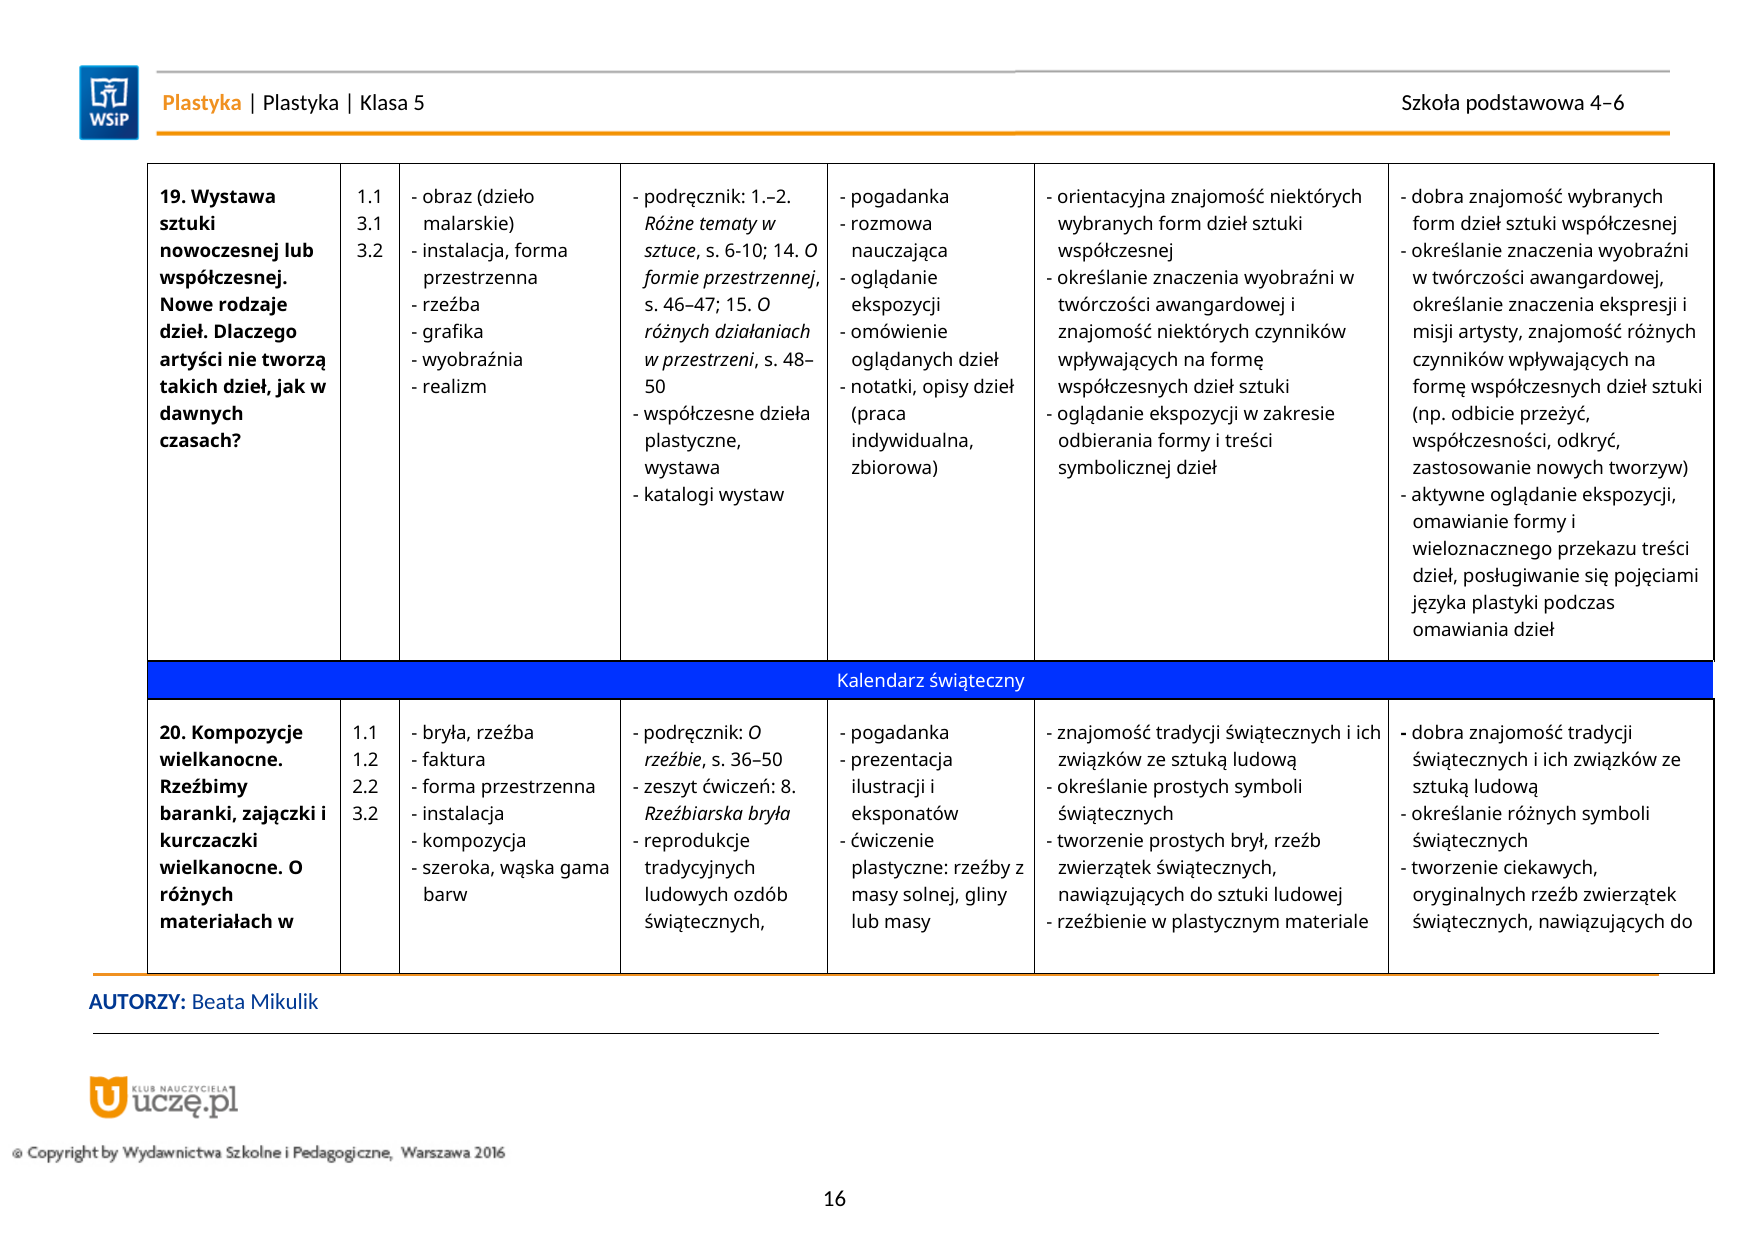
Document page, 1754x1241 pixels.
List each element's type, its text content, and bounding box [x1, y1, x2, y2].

table_cell - bryła, rzeźba - faktura - forma przestrzenna - instalacja - kompozycja - szeroka, wąska gama barw [400, 700, 620, 973]
picture [0, 7, 1670, 164]
table_cell 1.1 1.2 2.2 3.2 [341, 700, 399, 973]
table_cell 19. Wystawa sztuki nowoczesnej lub współczesnej. Nowe rodzaje dzieł. Dlaczego artyści nie tworzą takich dzieł, jak w dawnych czasach? [148, 164, 340, 660]
table_cell - dobra znajomość wybranych form dzieł sztuki współczesnej - określanie znaczenia wyobraźni w twórczości awangardowej, określanie znaczenia ekspresji i misji artysty, znajomość różnych czynników wpływających na formę współczesnych dzieł sztuki (np. odbicie przeżyć, współczesności, odkryć, zastosowanie nowych tworzyw) - aktywne oglądanie ekspozycji, omawianie formy i wieloznacznego przekazu treści dzieł, posługiwanie się pojęciami języka plastyki podczas omawiania dzieł [1389, 164, 1713, 660]
picture [0, 1067, 525, 1179]
table_cell - pogadanka - rozmowa nauczająca - oglądanie ekspozycji - omówienie oglądanych dzieł - notatki, opisy dzieł (praca indywidualna, zbiorowa) [828, 164, 1034, 660]
table_cell Kalendarz świąteczny [148, 662, 1713, 698]
table_cell - obraz (dzieło malarskie) - instalacja, forma przestrzenna - rzeźba - grafika - wyobraźnia - realizm [400, 164, 620, 660]
table_cell - podręcznik: 1.–2. Różne tematy w sztuce, s. 6-10; 14. O formie przestrzennej, s. 46–47; 15. O różnych działaniach w przestrzeni, s. 48–50 - współczesne dzieła plastyczne, wystawa - katalogi wystaw [621, 164, 827, 660]
table_cell 1.1 3.1 3.2 [341, 164, 399, 660]
table_cell - orientacyjna znajomość niektórych wybranych form dzieł sztuki współczesnej - określanie znaczenia wyobraźni w twórczości awangardowej i znajomość niektórych czynników wpływających na formę współczesnych dzieł sztuki - oglądanie ekspozycji w zakresie odbierania formy i treści symbolicznej dzieł [1035, 164, 1388, 660]
